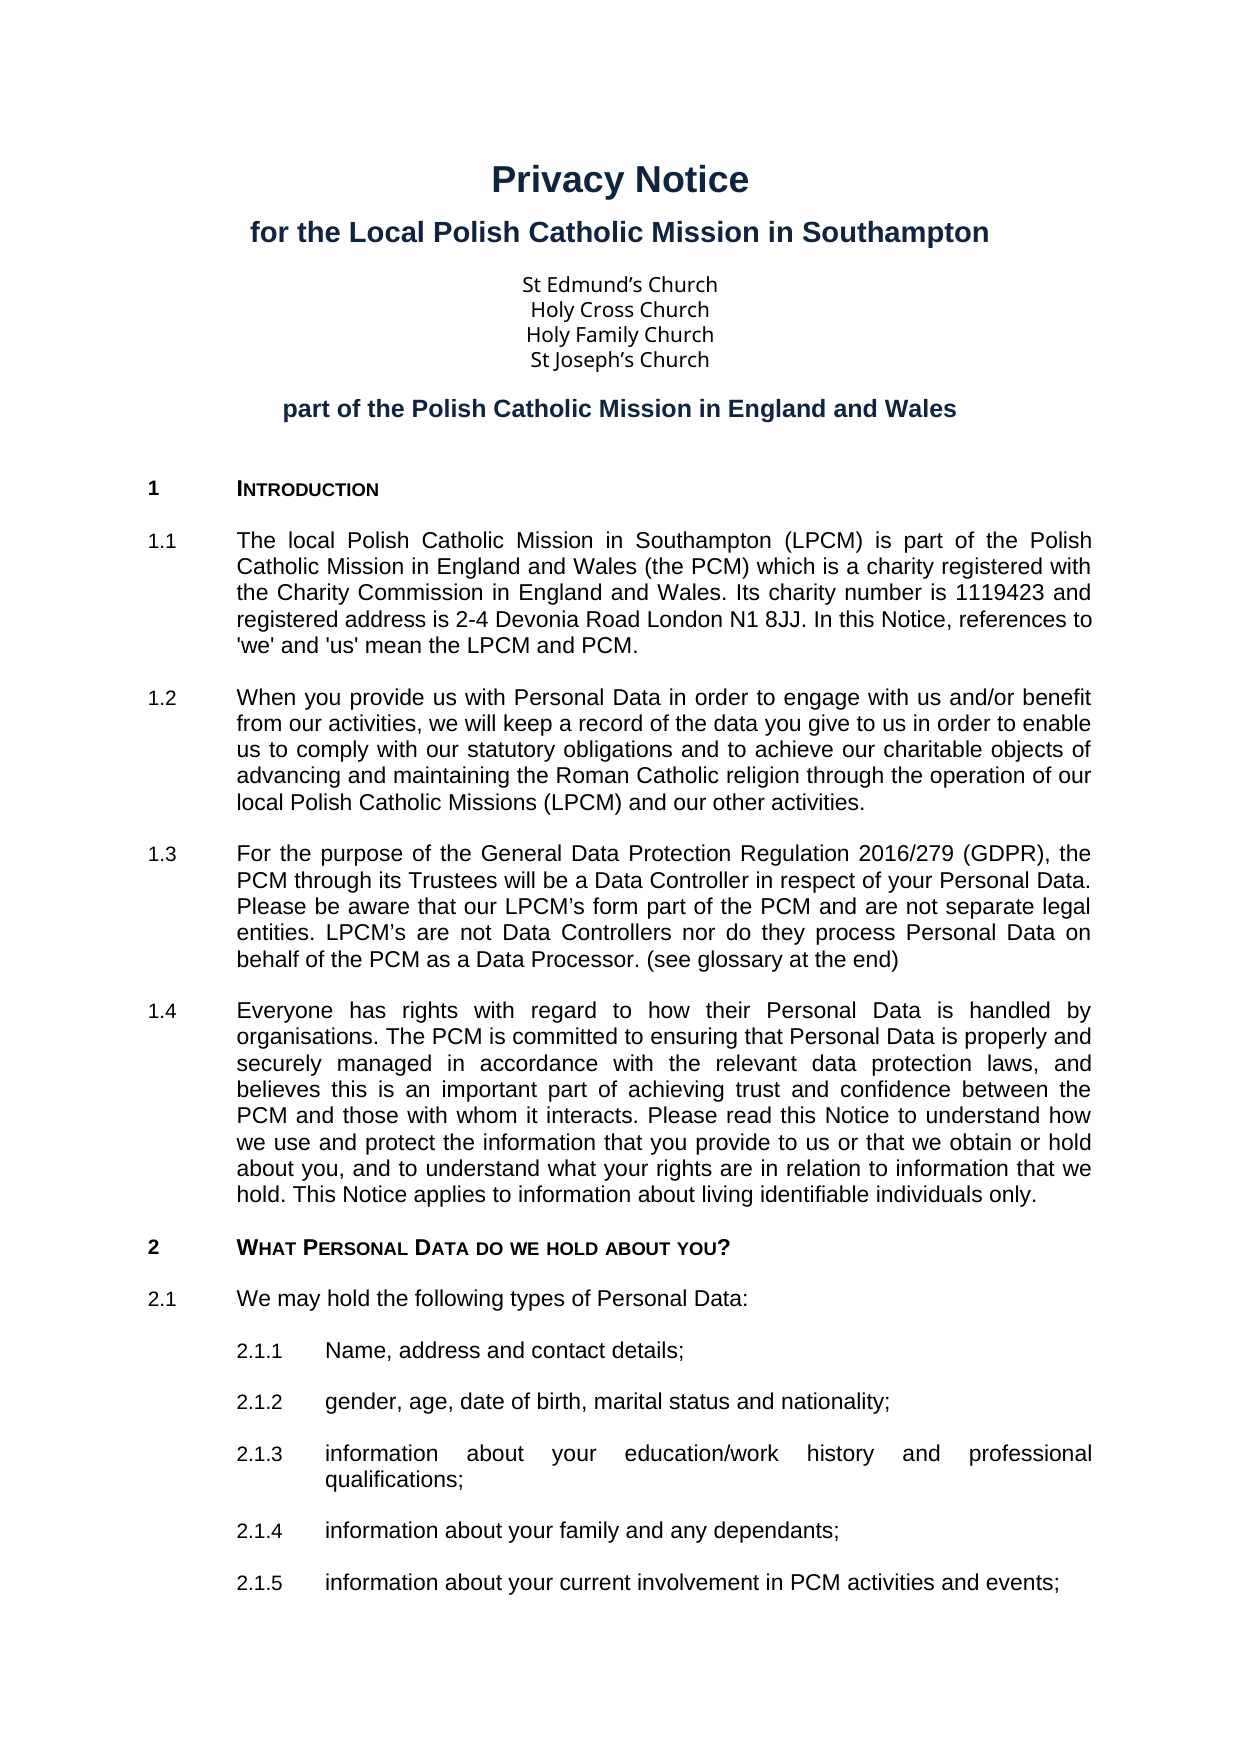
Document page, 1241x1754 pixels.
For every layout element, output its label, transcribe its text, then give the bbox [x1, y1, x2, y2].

list gender, age, date of birth, marital status and nationality; [236, 1388, 1092, 1414]
subtitle for the Local Polish Catholic Mission in Southampton [148, 223, 1092, 248]
list Name, address and contact details; [236, 1337, 1092, 1363]
subtitle Privacy Notice [148, 173, 611, 198]
subtitle What Personal Data do we hold about you? [148, 1233, 1092, 1260]
text St Joseph’s Church [148, 348, 1092, 373]
subtitle Privacy Notice [613, 173, 1092, 198]
subtitle part of the Polish Catholic Mission in England and Wales [148, 398, 1092, 423]
subtitle Introduction [148, 474, 1092, 502]
text Holy Family Church [148, 323, 1092, 348]
list information about your education/work history and professional qualifications; [236, 1439, 1092, 1492]
list When you provide us with Personal Data in order to engage with us and/or benefit from our activities, we will keep a record of the data you give to us in order to enable us to comply with our statutory obligations and to achieve our charitable objects of advancing and maintaining the Roman Catholic religion through the operation of our local Polish Catholic Missions (LPCM) and our other activities. [148, 683, 1092, 815]
text Holy Cross Church [148, 298, 1092, 323]
list We may hold the following types of Personal Data: [148, 1285, 1092, 1312]
list The local Polish Catholic Mission in Southampton (LPCM) is part of the Polish Catholic Mission in England and Wales (the PCM) which is a charity registered with the Charity Commission in England and Wales. Its charity number is 1119423 and registered address is 2-4 Devonia Road London N1 8JJ. In this Notice, references to 'we' and 'us' mean the LPCM and PCM. [148, 527, 1092, 658]
list For the purpose of the General Data Protection Regulation 2016/279 (GDPR), the PCM through its Trustees will be a Data Controller in respect of your Personal Data. Please be aware that our LPCM’s form part of the PCM and are not separate legal entities. LPCM’s are not Data Controllers nor do they process Personal Data on behalf of the PCM as a Data Processor. (see glossary at the end) [148, 840, 1092, 972]
list information about your family and any dependants; [236, 1517, 1092, 1543]
list information about your current involvement in PCM activities and events; [236, 1568, 1092, 1595]
list Everyone has rights with regard to how their Personal Data is handled by organisations. The PCM is committed to ensuring that Personal Data is properly and securely managed in accordance with the relevant data protection laws, and believes this is an important part of achieving trust and confidence between the PCM and those with whom it interacts. Please read this Notice to understand how we use and protect the information that you provide to us or that we obtain or hold about you, and to understand what your rights are in relation to information that we hold. This Notice applies to information about living identifiable individuals only. [148, 997, 1092, 1208]
text St Edmund’s Church [148, 273, 1092, 298]
